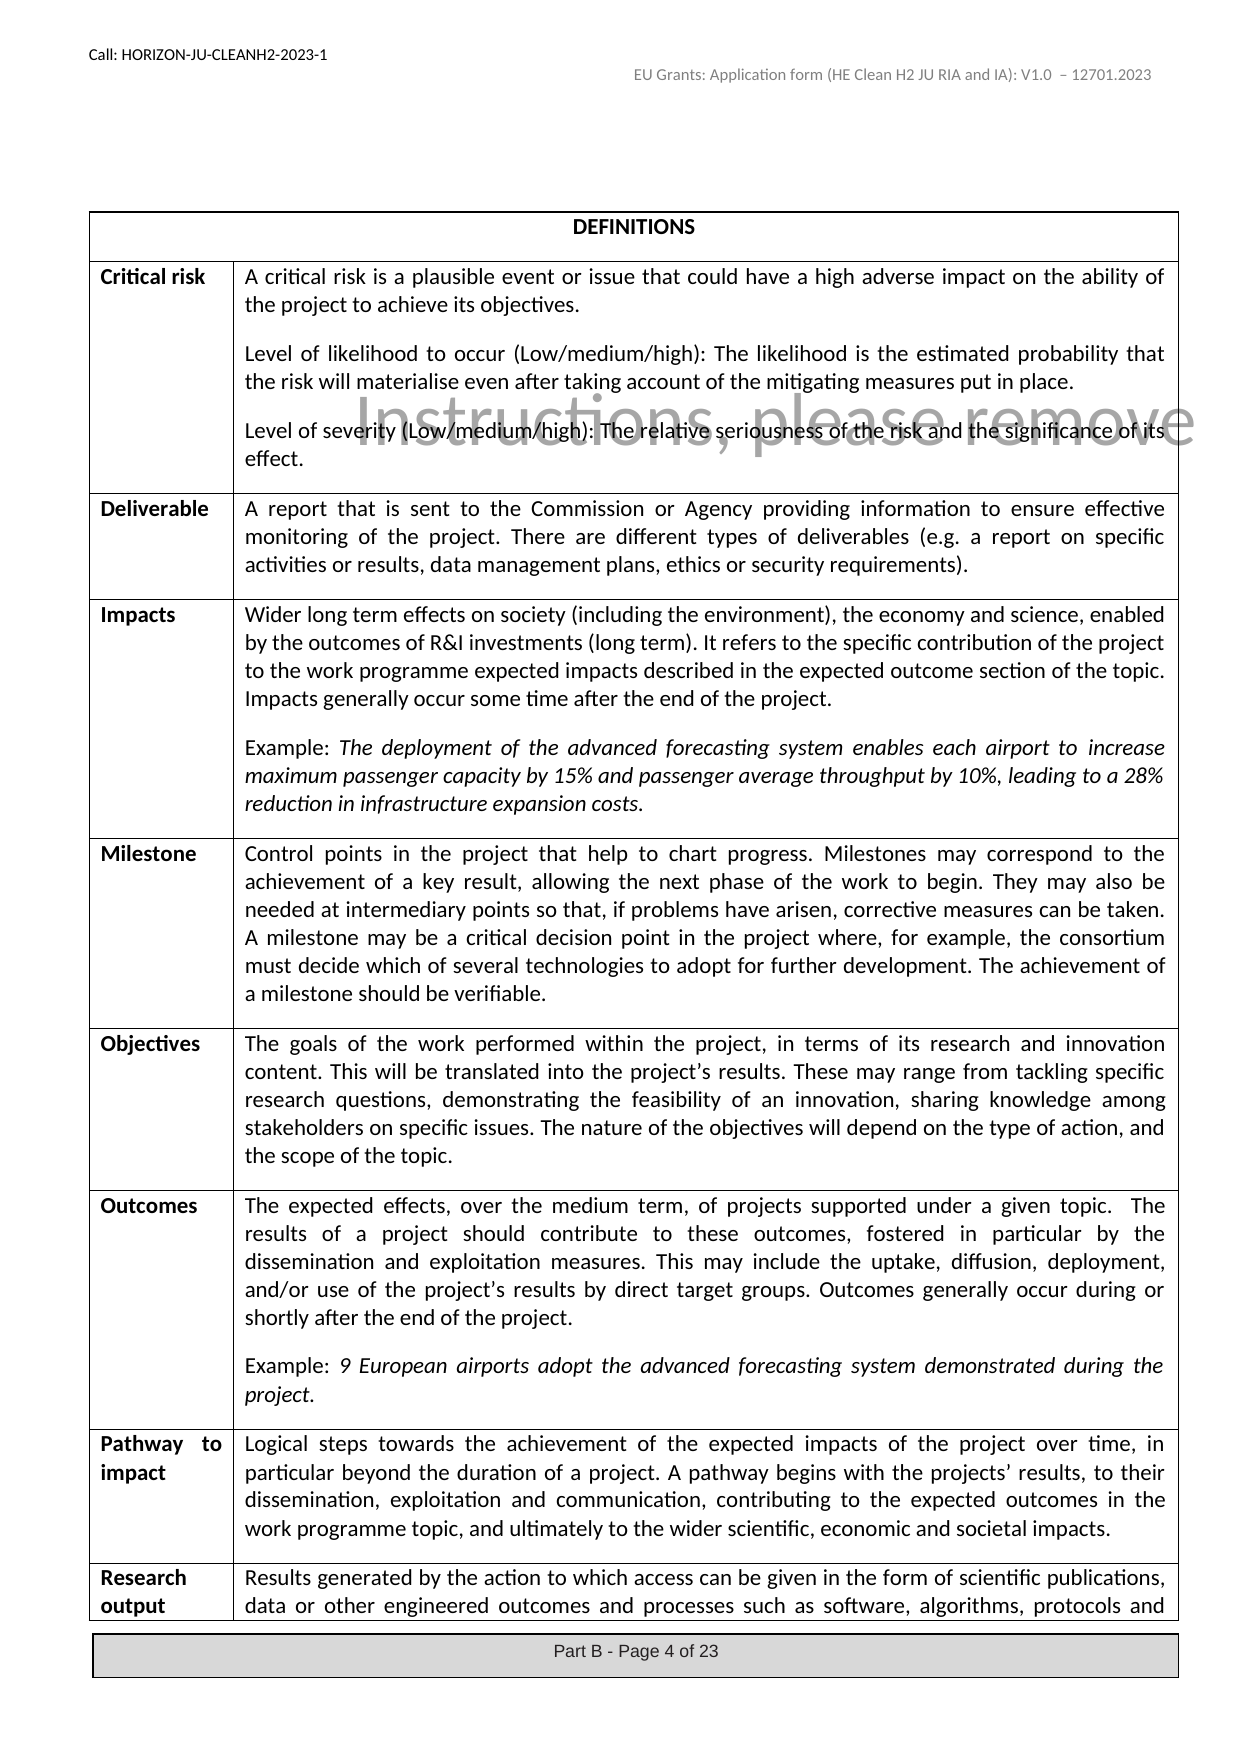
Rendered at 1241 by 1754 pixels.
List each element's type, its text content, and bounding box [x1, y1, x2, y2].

table_cell The goals of the work performed within the project, in terms of its research and innovation content. This will be translated into the project’s results. These may range from tackling specific research questions, demonstrating the feasibility of an innovation, sharing knowledge among stakeholders on specific issues. The nature of the objectives will depend on the type of action, and the scope of the topic. [234, 1029, 1178, 1190]
table_cell Critical risk [90, 262, 233, 493]
table_cell Milestone [90, 839, 233, 1028]
table_cell Wider long term effects on society (including the environment), the economy and science, enabled by the outcomes of R&I investments (long term). It refers to the specific contribution of the project to the work programme expected impacts described in the expected outcome section of the topic. Impacts generally occur some time after the end of the project. Example: The deployment of the advanced forecasting system enables each airport to increase maximum passenger capacity by 15% and passenger average throughput by 10%, leading to a 28% reduction in infrastructure expansion costs. [234, 600, 1178, 838]
table_cell A report that is sent to the Commission or Agency providing information to ensure effective monitoring of the project. There are different types of deliverables (e.g. a report on specific activities or results, data management plans, ethics or security requirements). [234, 494, 1178, 599]
table_cell Impacts [90, 600, 233, 838]
table_cell Outcomes [90, 1191, 233, 1428]
table_cell Objectives [90, 1029, 233, 1190]
table_header DEFINITIONS [90, 213, 1178, 261]
table_cell Logical steps towards the achievement of the expected impacts of the project over time, in particular beyond the duration of a project. A pathway begins with the projects’ results, to their dissemination, exploitation and communication, contributing to the expected outcomes in the work programme topic, and ultimately to the wider scientific, economic and societal impacts. [234, 1430, 1178, 1562]
table_cell Research output [90, 1564, 233, 1619]
table_cell Deliverable [90, 494, 233, 599]
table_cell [234, 1564, 1178, 1619]
table_cell The expected effects, over the medium term, of projects supported under a given topic. The results of a project should contribute to these outcomes, fostered in particular by the dissemination and exploitation measures. This may include the uptake, diffusion, deployment, and/or use of the project’s results by direct target groups. Outcomes generally occur during or shortly after the end of the project. Example: 9 European airports adopt the advanced forecasting system demonstrated during the project. [234, 1191, 1178, 1428]
table_cell Control points in the project that help to chart progress. Milestones may correspond to the achievement of a key result, allowing the next phase of the work to begin. They may also be needed at intermediary points so that, if problems have arisen, corrective measures can be taken. A milestone may be a critical decision point in the project where, for example, the consortium must decide which of several technologies to adopt for further development. The achievement of a milestone should be verifiable. [234, 839, 1178, 1028]
table_cell Pathway to impact [90, 1430, 233, 1562]
table_cell A critical risk is a plausible event or issue that could have a high adverse impact on the ability of the project to achieve its objectives. Level of likelihood to occur (Low/medium/high): The likelihood is the estimated probability that the risk will materialise even after taking account of the mitigating measures put in place. Level of severity (Low/medium/high): The relative seriousness of the risk and the significance of its effect. [234, 262, 1178, 493]
